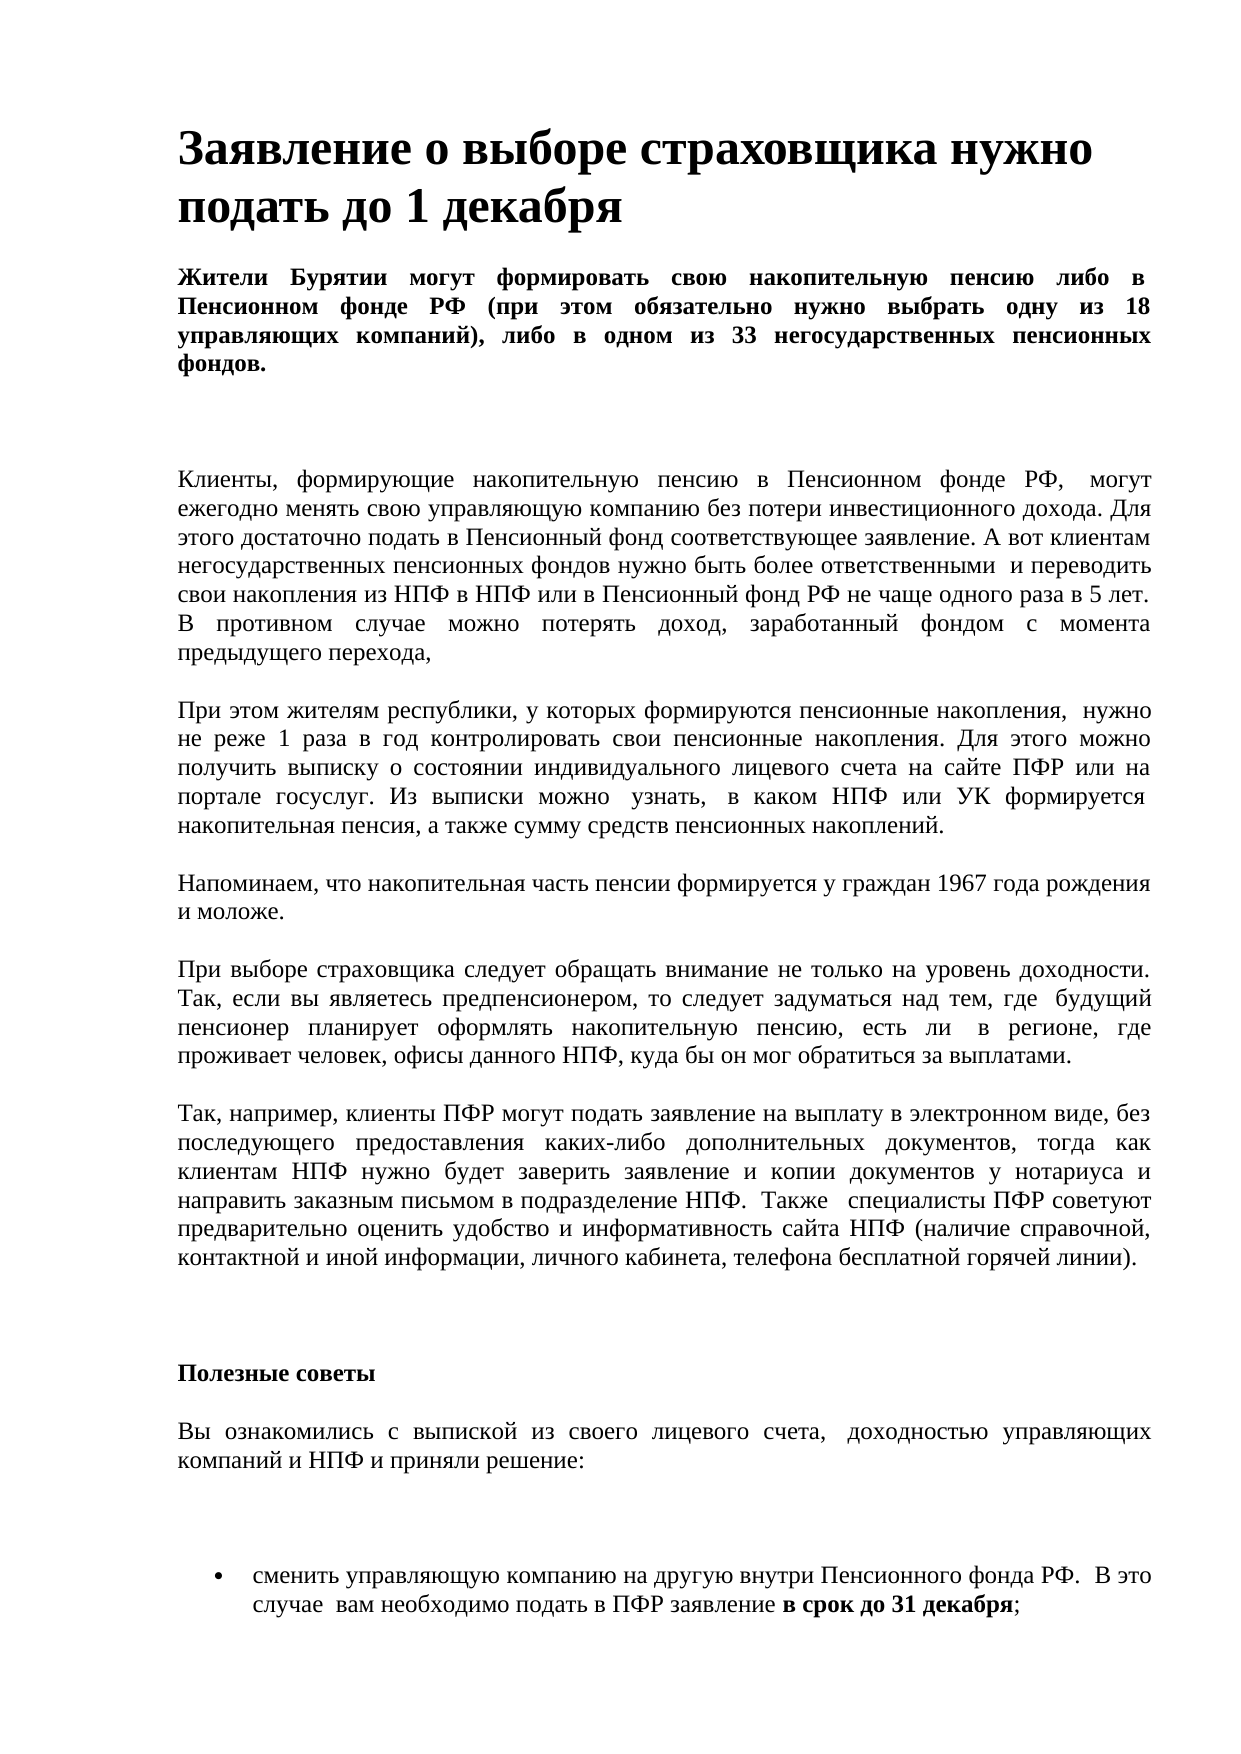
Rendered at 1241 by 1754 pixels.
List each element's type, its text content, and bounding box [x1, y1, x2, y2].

text При выборе страховщика следует обращать внимание не только на уровень доходности. Так, если вы являетесь предпенсионером, то следует задуматься над тем, где будущий пенсионер планирует оформлять накопительную пенсию, есть ли в регионе, где проживает человек, офисы данного НПФ, куда бы он мог обратиться за выплатами. [177, 954, 1152, 1069]
text Так, например, клиенты ПФР могут подать заявление на выплату в электронном виде, без последующего предоставления каких-либо дополнительных документов, тогда как клиентам НПФ нужно будет заверить заявление и копии документов у нотариуса и направить заказным письмом в подразделение НПФ. Также специалисты ПФР советуют предварительно оценить удобство и информативность сайта НПФ (наличие справочной, контактной и иной информации, личного кабинета, телефона бесплатной горячей линии). [177, 1098, 1152, 1271]
list сменить управляющую компанию на другую внутри Пенсионного фонда РФ. В это случае вам необходимо подать в ПФР заявление в срок до 31 декабря; [215, 1561, 1152, 1618]
text Заявление о выборе страховщика нужно подать до 1 декабря [177, 118, 1152, 233]
text Вы ознакомились с выпиской из своего лицевого счета, доходностью управляющих компаний и НПФ и приняли решение: [177, 1416, 1152, 1473]
text Жители Бурятии могут формировать свою накопительную пенсию либо в Пенсионном фонде РФ (при этом обязательно нужно выбрать одну из 18 управляющих компаний), либо в одном из 33 негосударственных пенсионных фондов. [177, 262, 1152, 377]
text Клиенты, формирующие накопительную пенсию в Пенсионном фонде РФ, могут ежегодно менять свою управляющую компанию без потери инвестиционного дохода. Для этого достаточно подать в Пенсионный фонд соответствующее заявление. А вот клиентам негосударственных пенсионных фондов нужно быть более ответственными и переводить свои накопления из НПФ в НПФ или в Пенсионный фонд РФ не чаще одного раза в 5 лет. В противном случае можно потерять доход, заработанный фондом с момента предыдущего перехода, [177, 464, 1152, 666]
text При этом жителям республики, у которых формируются пенсионные накопления, нужно не реже 1 раза в год контролировать свои пенсионные накопления. Для этого можно получить выписку о состоянии индивидуального лицевого счета на сайте ПФР или на портале госуслуг. Из выписки можно узнать, в каком НПФ или УК формируется накопительная пенсия, а также сумму средств пенсионных накоплений. [177, 695, 1152, 838]
text Полезные советы [177, 1358, 1152, 1387]
text Напоминаем, что накопительная часть пенсии формируется у граждан 1967 года рождения и моложе. [177, 868, 1152, 925]
